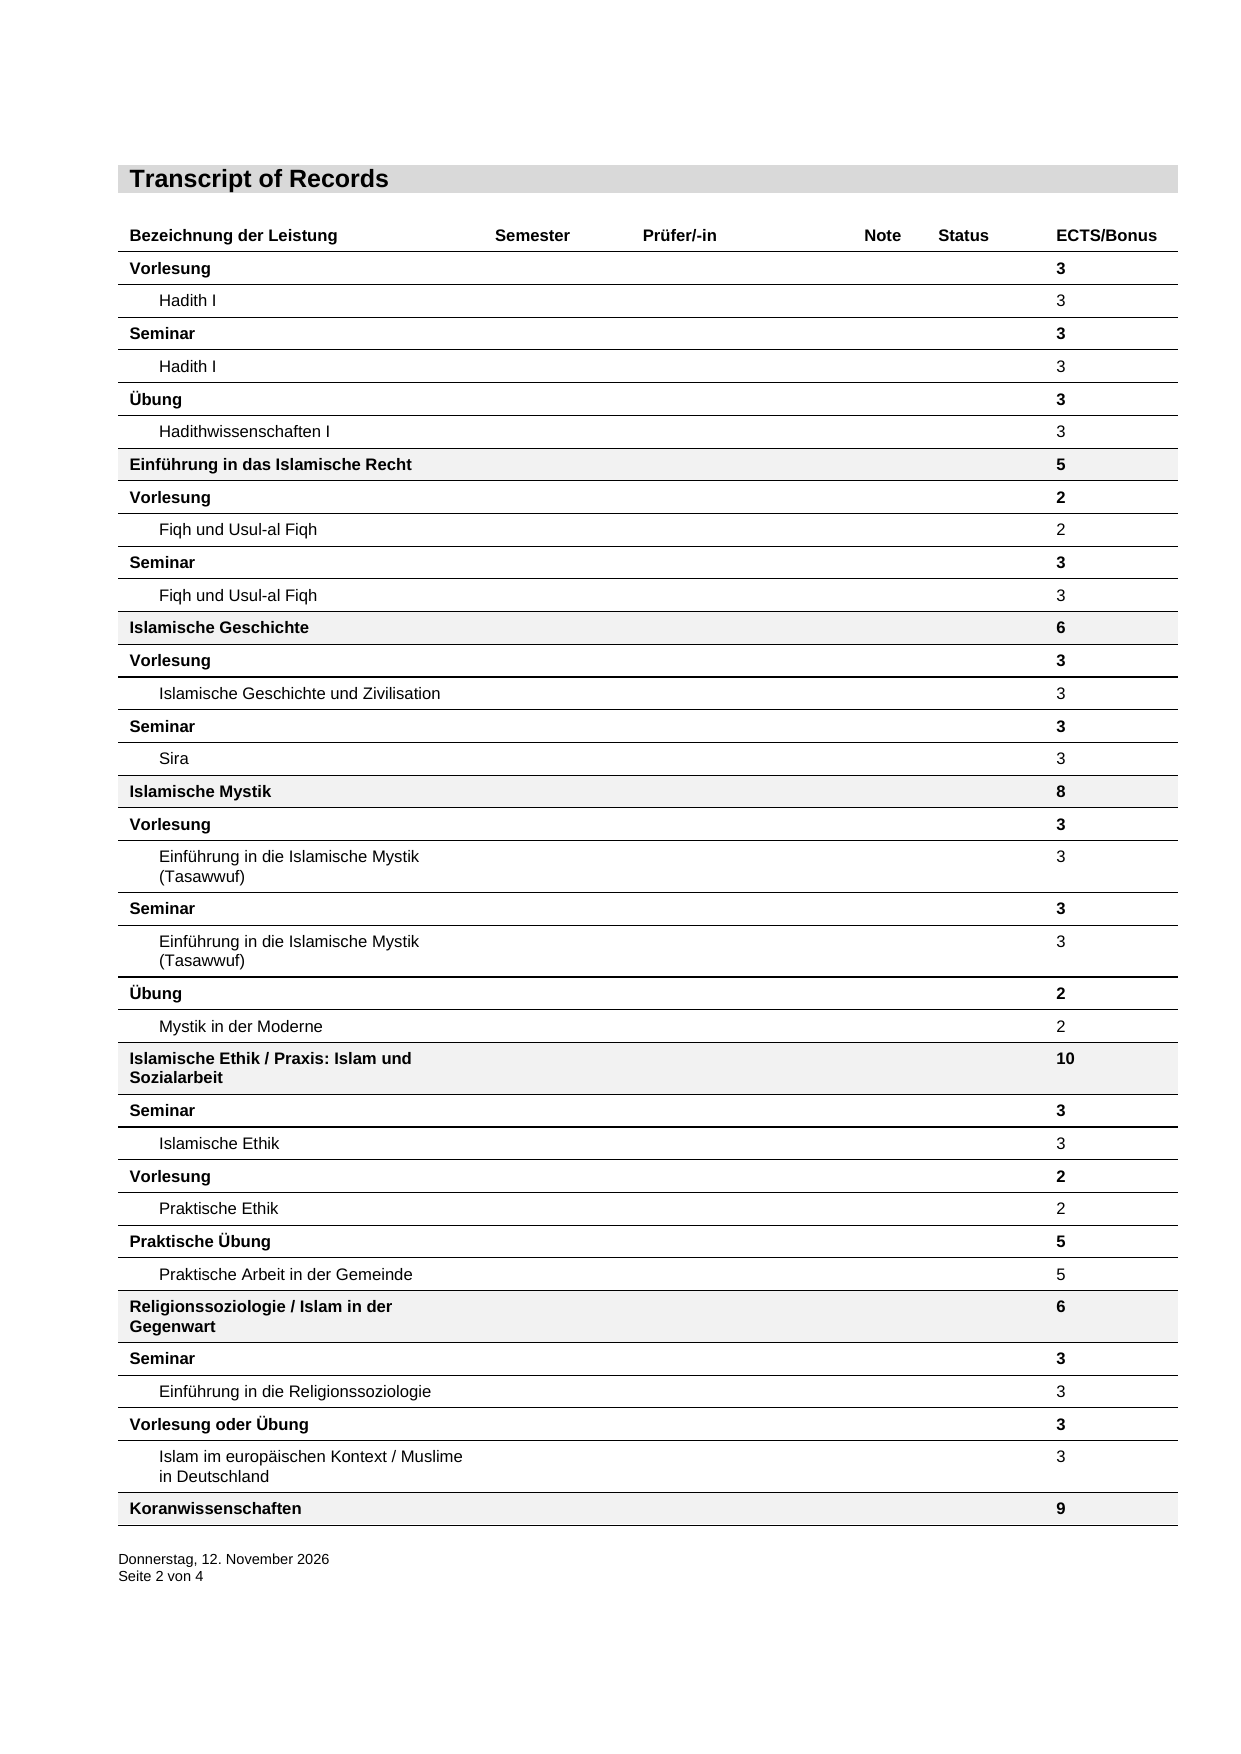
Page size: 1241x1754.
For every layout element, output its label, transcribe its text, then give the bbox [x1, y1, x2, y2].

table_cell [853, 978, 927, 1009]
table_cell 9 [1045, 1493, 1178, 1524]
table_cell 3 [1045, 1128, 1178, 1159]
table_cell [927, 710, 1045, 742]
table_cell Islamische Ethik / Praxis: Islam und Sozialarbeit [118, 1043, 484, 1094]
table_cell [853, 1493, 927, 1524]
table_cell Vorlesung [118, 645, 484, 676]
table_cell [853, 841, 927, 892]
table_cell [927, 1441, 1045, 1492]
table_cell [631, 1010, 853, 1042]
table_cell [927, 1376, 1045, 1407]
table_cell 5 [1045, 449, 1178, 480]
table_cell [484, 841, 631, 892]
table_cell [631, 547, 853, 578]
table_cell Islamische Geschichte und Zivilisation [118, 678, 484, 709]
table_cell Einführung in das Islamische Recht [118, 449, 484, 480]
table_cell [631, 1258, 853, 1290]
table_cell Islamische Mystik [118, 776, 484, 807]
table_cell [853, 808, 927, 840]
table_cell [484, 776, 631, 807]
table_cell 2 [1045, 978, 1178, 1009]
table_cell [484, 579, 631, 611]
table_cell [631, 1291, 853, 1342]
table_cell [927, 547, 1045, 578]
table_cell [927, 1095, 1045, 1126]
table_cell [631, 1095, 853, 1126]
table_cell [631, 743, 853, 774]
table_cell [853, 481, 927, 513]
table_cell [927, 776, 1045, 807]
table_cell 3 [1045, 579, 1178, 611]
table_cell 3 [1045, 678, 1178, 709]
table_cell Hadith I [118, 350, 484, 382]
table_cell [927, 514, 1045, 546]
table_cell [853, 1128, 927, 1159]
table_cell [484, 285, 631, 317]
table_cell [631, 645, 853, 676]
table_cell [484, 481, 631, 513]
table_cell [484, 1291, 631, 1342]
table_cell [927, 1343, 1045, 1374]
table_cell Vorlesung [118, 1160, 484, 1192]
table_cell [927, 841, 1045, 892]
table_cell [927, 645, 1045, 676]
table_cell [484, 1010, 631, 1042]
table_cell [927, 285, 1045, 317]
table_cell [927, 1043, 1045, 1094]
table_cell [631, 1226, 853, 1257]
table_cell [853, 1193, 927, 1224]
table_cell Seminar [118, 547, 484, 578]
table_cell [927, 252, 1045, 284]
table_cell 3 [1045, 926, 1178, 976]
table_cell [631, 978, 853, 1009]
table_cell Praktische Arbeit in der Gemeinde [118, 1258, 484, 1290]
table_cell [853, 1376, 927, 1407]
table_cell [853, 252, 927, 284]
table_cell [631, 252, 853, 284]
table_cell [484, 1258, 631, 1290]
table_cell 3 [1045, 1343, 1178, 1374]
table_header Status [927, 220, 1045, 251]
table_cell [853, 893, 927, 924]
table_cell [853, 1258, 927, 1290]
table_cell Vorlesung [118, 481, 484, 513]
table_cell [484, 612, 631, 644]
table_cell [484, 710, 631, 742]
table_cell [631, 579, 853, 611]
table_cell [631, 416, 853, 447]
table_cell [853, 645, 927, 676]
table_cell 5 [1045, 1258, 1178, 1290]
table_cell [484, 514, 631, 546]
table_cell [927, 1128, 1045, 1159]
table_cell 6 [1045, 1291, 1178, 1342]
table_cell Praktische Ethik [118, 1193, 484, 1224]
table_cell 2 [1045, 481, 1178, 513]
table_cell Hadithwissenschaften I [118, 416, 484, 447]
table_cell [853, 383, 927, 415]
table_cell [853, 1043, 927, 1094]
table_cell [927, 1258, 1045, 1290]
table_cell [853, 1160, 927, 1192]
table_cell [484, 1095, 631, 1126]
table_header Bezeichnung der Leistung [118, 220, 484, 251]
table_cell [484, 743, 631, 774]
table_header ECTS/Bonus [1045, 220, 1178, 251]
table_cell [927, 612, 1045, 644]
table_cell 3 [1045, 893, 1178, 924]
table_cell [631, 808, 853, 840]
table_cell [927, 1010, 1045, 1042]
table_cell 3 [1045, 645, 1178, 676]
table_cell [484, 416, 631, 447]
table_cell [631, 1043, 853, 1094]
table_cell [927, 1493, 1045, 1524]
table_cell [631, 776, 853, 807]
table_cell [631, 481, 853, 513]
table_cell [853, 743, 927, 774]
table_cell 3 [1045, 285, 1178, 317]
table_cell [484, 1376, 631, 1407]
table_cell [484, 1043, 631, 1094]
table_cell [927, 1226, 1045, 1257]
table_cell Übung [118, 978, 484, 1009]
table_cell Islamische Ethik [118, 1128, 484, 1159]
table_cell [853, 318, 927, 349]
table_header Semester [484, 220, 631, 251]
table_cell [484, 383, 631, 415]
table_cell 2 [1045, 1193, 1178, 1224]
table_cell [484, 1160, 631, 1192]
table_cell 3 [1045, 710, 1178, 742]
table_cell 3 [1045, 318, 1178, 349]
table_cell Hadith I [118, 285, 484, 317]
table_cell [927, 1291, 1045, 1342]
table_cell [853, 1408, 927, 1440]
table_cell Übung [118, 383, 484, 415]
table_cell Mystik in der Moderne [118, 1010, 484, 1042]
table_cell 5 [1045, 1226, 1178, 1257]
table_cell [853, 710, 927, 742]
table_cell 10 [1045, 1043, 1178, 1094]
table_cell [631, 926, 853, 976]
table_cell Einführung in die Islamische Mystik (Tasawwuf) [118, 841, 484, 892]
table_cell [484, 318, 631, 349]
table_cell [853, 449, 927, 480]
table_cell [484, 808, 631, 840]
table_cell [484, 449, 631, 480]
table_cell [853, 350, 927, 382]
table_cell [484, 1493, 631, 1524]
table_cell 8 [1045, 776, 1178, 807]
table_cell Sira [118, 743, 484, 774]
table_cell Vorlesung [118, 252, 484, 284]
table_cell [853, 1291, 927, 1342]
table_cell Praktische Übung [118, 1226, 484, 1257]
table_cell 2 [1045, 1160, 1178, 1192]
table_cell [927, 318, 1045, 349]
table_cell 3 [1045, 1095, 1178, 1126]
table_cell [927, 449, 1045, 480]
table_cell Islamische Geschichte [118, 612, 484, 644]
table_cell [631, 514, 853, 546]
table_cell [927, 1160, 1045, 1192]
table_cell [631, 678, 853, 709]
table_cell Fiqh und Usul-al Fiqh [118, 514, 484, 546]
table_cell [853, 678, 927, 709]
table_cell [484, 1343, 631, 1374]
table_cell [484, 1226, 631, 1257]
table_cell Seminar [118, 318, 484, 349]
table_cell [484, 1128, 631, 1159]
table_cell [484, 547, 631, 578]
table_cell [927, 743, 1045, 774]
table_cell [631, 350, 853, 382]
table_cell [484, 893, 631, 924]
table_cell Einführung in die Islamische Mystik (Tasawwuf) [118, 926, 484, 976]
table_cell [631, 1493, 853, 1524]
table_cell [927, 978, 1045, 1009]
table_cell [631, 841, 853, 892]
table_cell 6 [1045, 612, 1178, 644]
table_cell [927, 579, 1045, 611]
table_cell [631, 1441, 853, 1492]
table_cell [853, 579, 927, 611]
table_cell [853, 1226, 927, 1257]
table_cell [853, 514, 927, 546]
table_cell Vorlesung [118, 808, 484, 840]
table_cell [927, 926, 1045, 976]
table_header Prüfer/-in [631, 220, 853, 251]
table_cell [631, 893, 853, 924]
table_cell [853, 1343, 927, 1374]
table_cell Seminar [118, 1095, 484, 1126]
table_cell Islam im europäischen Kontext / Muslime in Deutschland [118, 1441, 484, 1492]
table_cell [631, 710, 853, 742]
table_cell [484, 645, 631, 676]
table_cell [927, 481, 1045, 513]
table_cell [853, 285, 927, 317]
table_cell [853, 1441, 927, 1492]
table_cell Seminar [118, 893, 484, 924]
table_cell [631, 1408, 853, 1440]
table_cell [927, 678, 1045, 709]
table_cell 3 [1045, 383, 1178, 415]
table_cell [853, 1095, 927, 1126]
table_cell 3 [1045, 547, 1178, 578]
table_cell Fiqh und Usul-al Fiqh [118, 579, 484, 611]
table_cell 3 [1045, 1376, 1178, 1407]
table_cell Vorlesung oder Übung [118, 1408, 484, 1440]
table_cell [927, 350, 1045, 382]
table_cell [484, 1441, 631, 1492]
table_cell [484, 350, 631, 382]
table_cell [484, 978, 631, 1009]
table_cell Einführung in die Religionssoziologie [118, 1376, 484, 1407]
table_cell 3 [1045, 841, 1178, 892]
table_cell 3 [1045, 350, 1178, 382]
table_cell [853, 1010, 927, 1042]
table_cell 3 [1045, 252, 1178, 284]
table_cell [631, 285, 853, 317]
table_cell [927, 808, 1045, 840]
table_cell Seminar [118, 1343, 484, 1374]
table_cell [484, 1193, 631, 1224]
table_cell 3 [1045, 1408, 1178, 1440]
table_cell 3 [1045, 416, 1178, 447]
table_cell 3 [1045, 1441, 1178, 1492]
table_cell Religionssoziologie / Islam in der Gegenwart [118, 1291, 484, 1342]
table_cell [631, 1376, 853, 1407]
table_cell Seminar [118, 710, 484, 742]
table_cell [853, 612, 927, 644]
table_cell Koranwissenschaften [118, 1493, 484, 1524]
table_cell [484, 1408, 631, 1440]
table_cell [631, 1193, 853, 1224]
table_cell [484, 252, 631, 284]
table_cell 3 [1045, 743, 1178, 774]
table_cell 3 [1045, 808, 1178, 840]
table_cell [927, 416, 1045, 447]
table_cell [631, 1128, 853, 1159]
table_cell [853, 547, 927, 578]
table_cell 2 [1045, 1010, 1178, 1042]
table_cell [484, 926, 631, 976]
table_cell [927, 383, 1045, 415]
table_cell [927, 1408, 1045, 1440]
table_cell [853, 926, 927, 976]
table_cell [853, 416, 927, 447]
table_cell [631, 318, 853, 349]
table_cell [927, 893, 1045, 924]
table_cell [484, 678, 631, 709]
table_cell [631, 1160, 853, 1192]
table_cell [631, 449, 853, 480]
table_cell [631, 1343, 853, 1374]
table_cell [631, 383, 853, 415]
table_cell [927, 1193, 1045, 1224]
table_cell [853, 776, 927, 807]
table_cell [631, 612, 853, 644]
table_cell 2 [1045, 514, 1178, 546]
table_header Note [853, 220, 927, 251]
